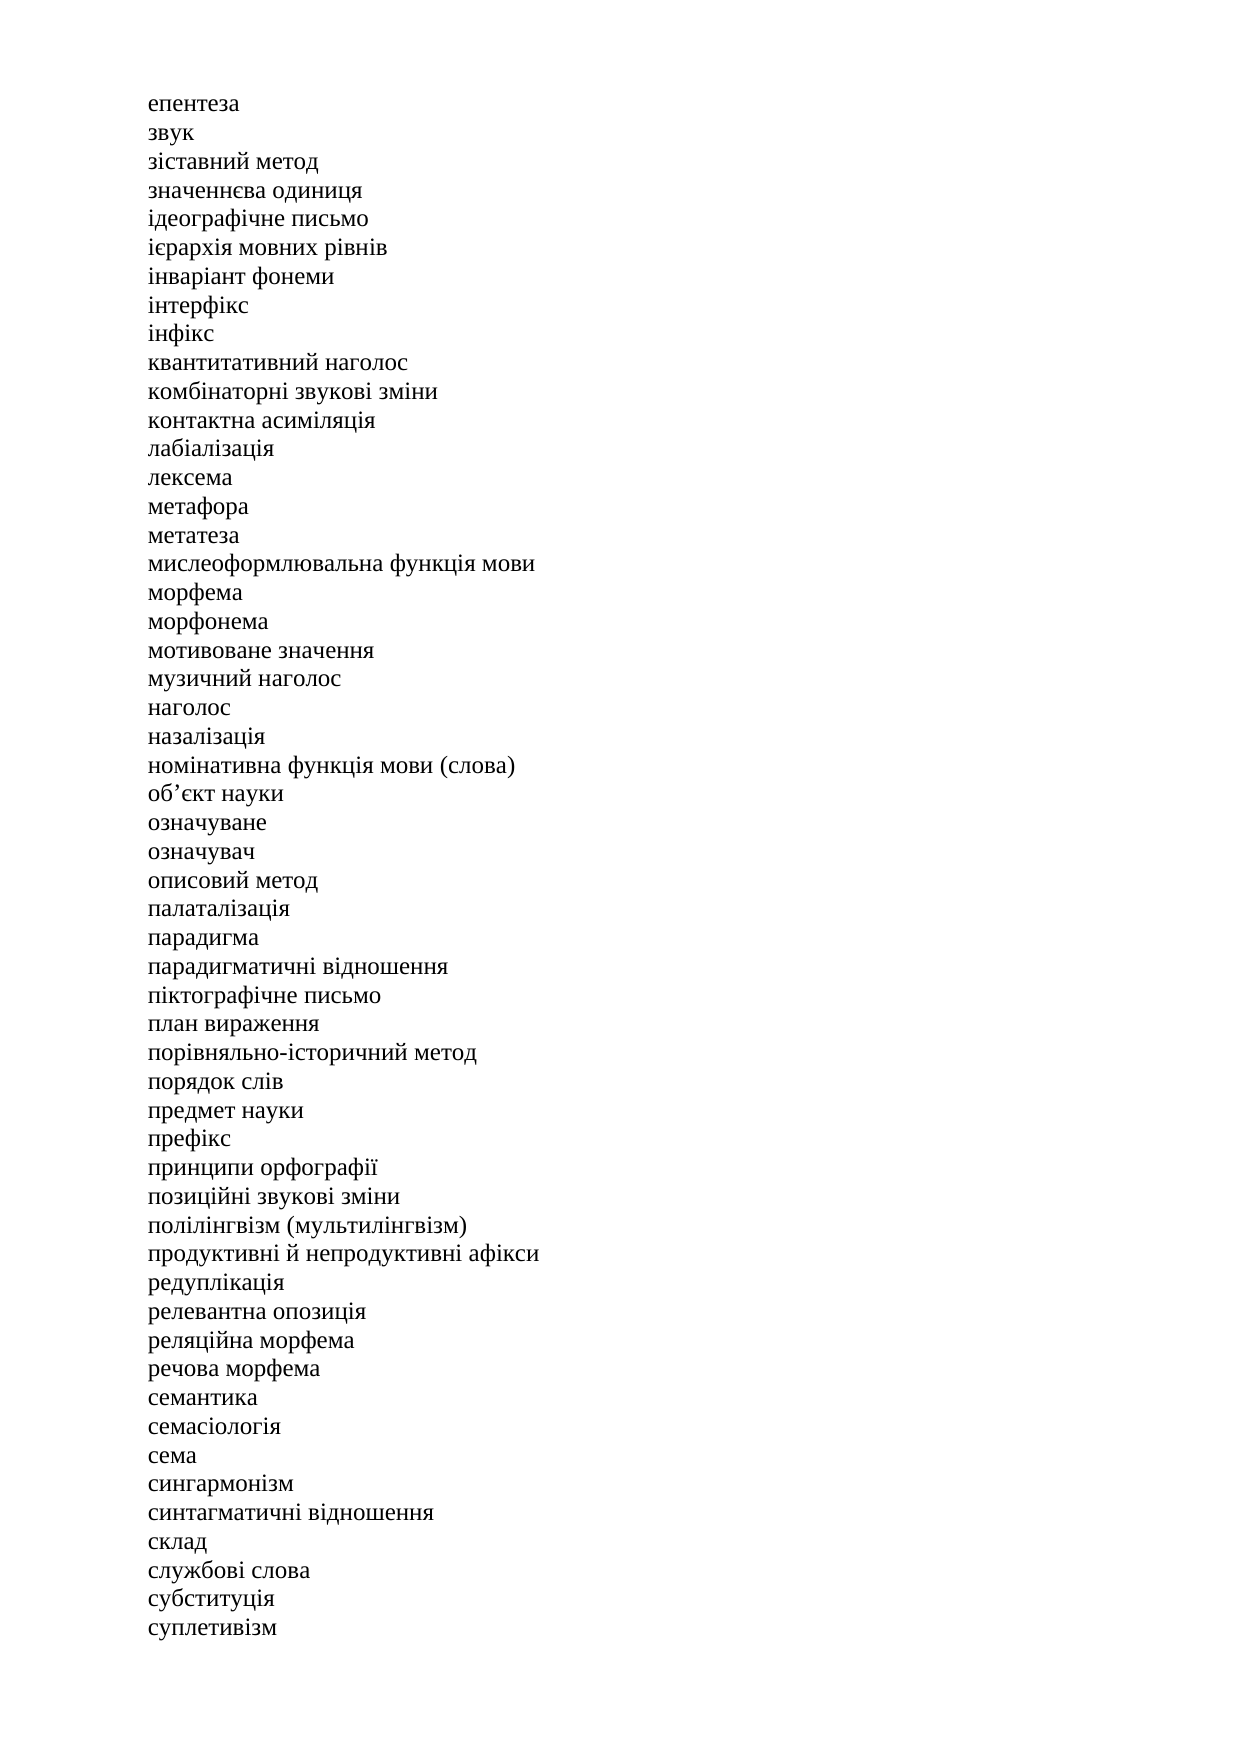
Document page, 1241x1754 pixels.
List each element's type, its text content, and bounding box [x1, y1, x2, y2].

text принципи орфографії [148, 1152, 1152, 1181]
text предмет науки [148, 1095, 1152, 1123]
text морфема [148, 577, 1152, 606]
text парадигма [148, 922, 1152, 951]
text номінативна функція мови (слова) [148, 750, 1152, 778]
text реляційна морфема [148, 1325, 1152, 1353]
text префікс [148, 1123, 1152, 1152]
text семасіологія [148, 1411, 1152, 1440]
text морфонема [148, 606, 1152, 635]
text зіставний метод [148, 146, 1152, 175]
text інфікс [148, 318, 1152, 347]
text означуване [148, 807, 1152, 836]
text лабіалізація [148, 433, 1152, 462]
text позиційні звукові зміни [148, 1181, 1152, 1210]
text палаталізація [148, 893, 1152, 922]
text план вираження [148, 1008, 1152, 1037]
text назалізація [148, 721, 1152, 750]
text сема [148, 1440, 1152, 1468]
text порівняльно-історичний метод [148, 1037, 1152, 1066]
text об’єкт науки [148, 778, 1152, 807]
text звук [148, 117, 1152, 146]
text субституція [148, 1583, 1152, 1612]
text метатеза [148, 520, 1152, 548]
text піктографічне письмо [148, 980, 1152, 1008]
text описовий метод [148, 865, 1152, 893]
text суплетивізм [148, 1612, 1152, 1641]
text службові слова [148, 1555, 1152, 1583]
text означувач [148, 836, 1152, 865]
text семантика [148, 1382, 1152, 1411]
text мотивоване значення [148, 635, 1152, 663]
text парадигматичні відношення [148, 951, 1152, 980]
text квантитативний наголос [148, 347, 1152, 376]
text інваріант фонеми [148, 261, 1152, 290]
text релевантна опозиція [148, 1296, 1152, 1325]
text наголос [148, 692, 1152, 721]
text інтерфікс [148, 290, 1152, 318]
text епентеза [148, 88, 1152, 117]
text порядок слів [148, 1066, 1152, 1095]
text лексема [148, 462, 1152, 491]
text речова морфема [148, 1353, 1152, 1382]
text редуплікація [148, 1267, 1152, 1296]
text музичний наголос [148, 663, 1152, 692]
text мислеоформлювальна функція мови [148, 548, 1152, 577]
text полілінгвізм (мультилінгвізм) [148, 1210, 1152, 1238]
text продуктивні й непродуктивні афікси [148, 1238, 1152, 1267]
text ієрархія мовних рівнів [148, 232, 1152, 261]
text значеннєва одиниця [148, 175, 1152, 203]
text метафора [148, 491, 1152, 520]
text контактна асиміляція [148, 405, 1152, 433]
text синтагматичні відношення [148, 1497, 1152, 1526]
text ідеографічне письмо [148, 203, 1152, 232]
text комбінаторні звукові зміни [148, 376, 1152, 405]
text склад [148, 1526, 1152, 1555]
text сингармонізм [148, 1468, 1152, 1497]
